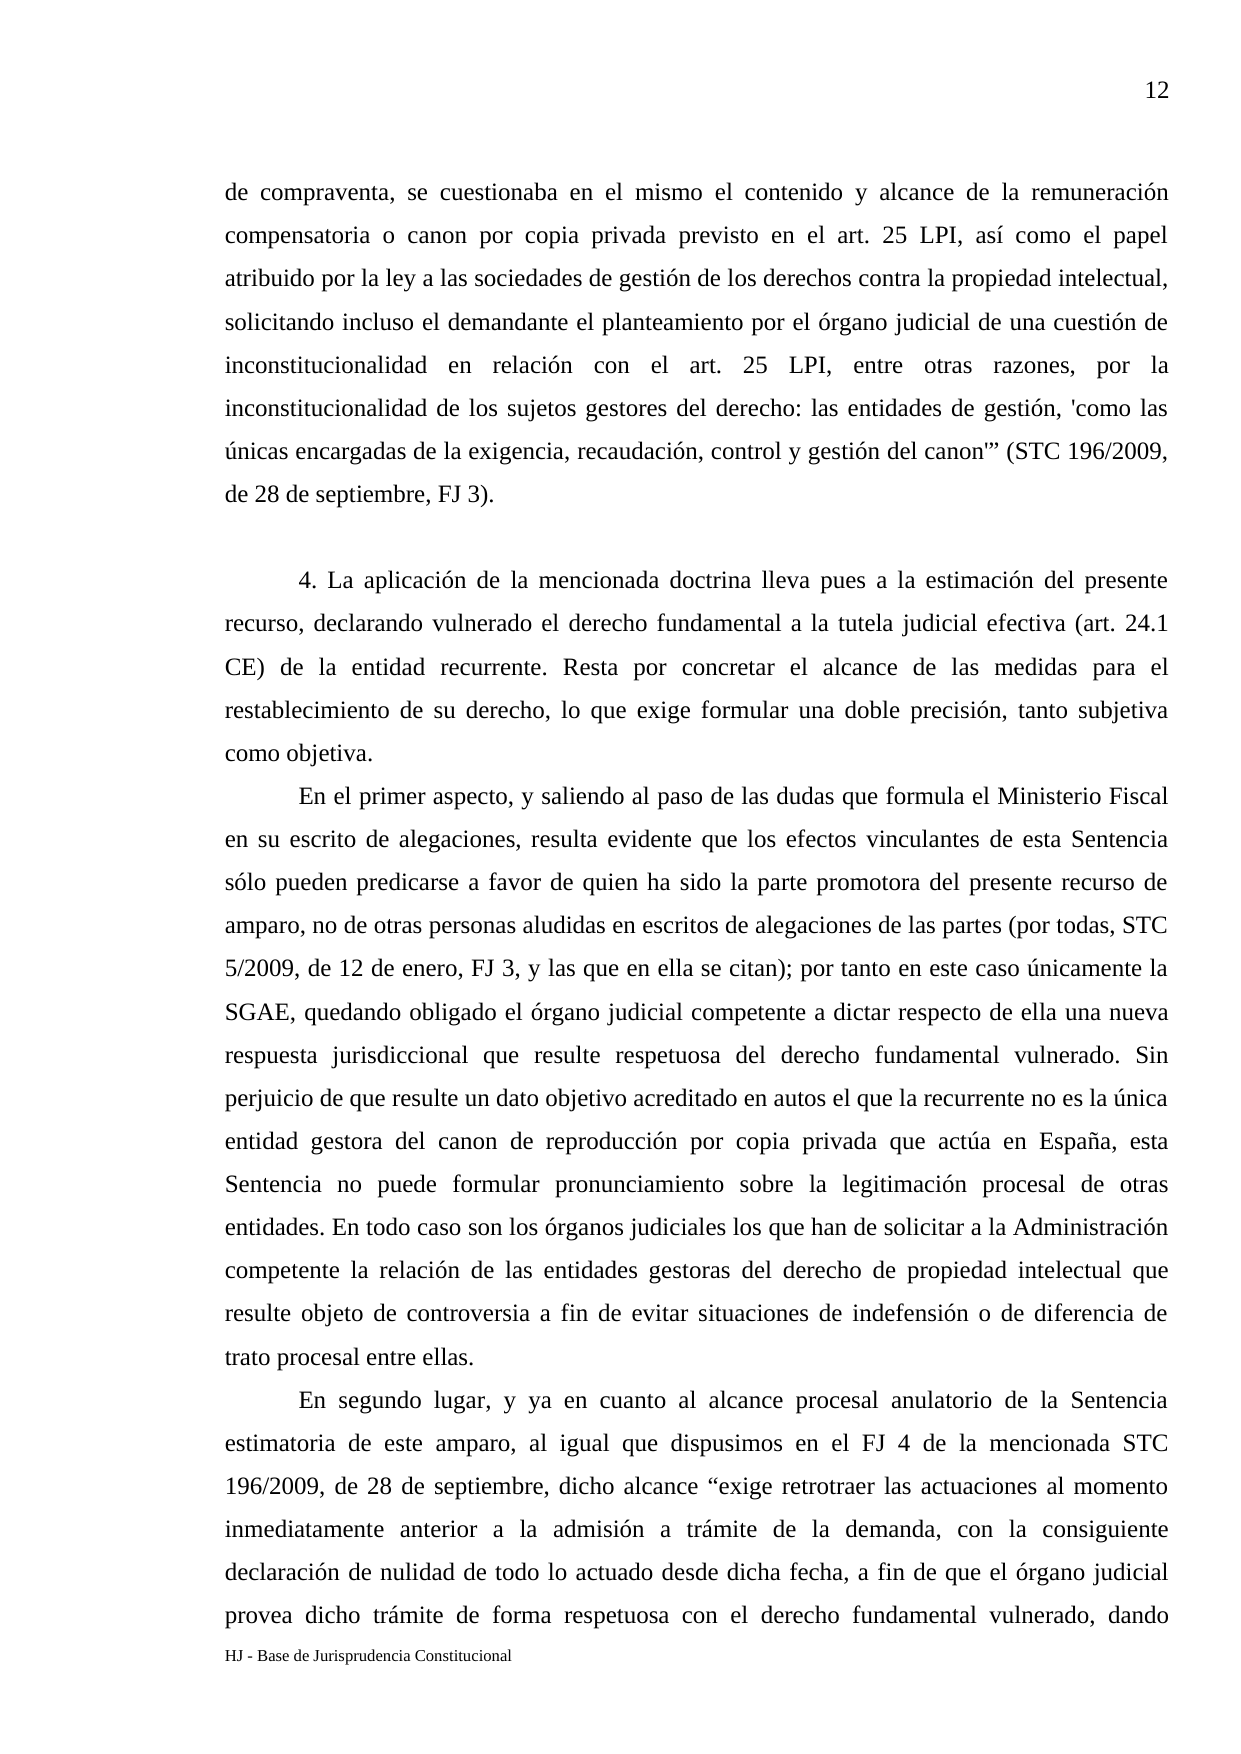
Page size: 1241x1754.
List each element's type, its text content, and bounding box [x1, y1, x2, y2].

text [224, 177, 1169, 508]
text 4. La aplicación de la mencionada doctrina lleva pues a la estimación del presente recurso, declarando vulnerado el derecho fundamental a la tutela judicial efectiva (art. 24.1 CE) de la entidad recurrente. Resta por concretar el alcance de las medidas para el restablecimiento de su derecho, lo que exige formular una doble precisión, tanto subjetiva como objetiva. [224, 565, 1169, 767]
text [224, 1385, 1169, 1629]
text En el primer aspecto, y saliendo al paso de las dudas que formula el Ministerio Fiscal en su escrito de alegaciones, resulta evidente que los efectos vinculantes de esta Sentencia sólo pueden predicarse a favor de quien ha sido la parte promotora del presente recurso de amparo, no de otras personas aludidas en escritos de alegaciones de las partes (por todas, STC 5/2009, de 12 de enero, FJ 3, y las que en ella se citan); por tanto en este caso únicamente la SGAE, quedando obligado el órgano judicial competente a dictar respecto de ella una nueva respuesta jurisdiccional que resulte respetuosa del derecho fundamental vulnerado. Sin perjuicio de que resulte un dato objetivo acreditado en autos el que la recurrente no es la única entidad gestora del canon de reproducción por copia privada que actúa en España, esta Sentencia no puede formular pronunciamiento sobre la legitimación procesal de otras entidades. En todo caso son los órganos judiciales los que han de solicitar a la Administración competente la relación de las entidades gestoras del derecho de propiedad intelectual que resulte objeto de controversia a fin de evitar situaciones de indefensión o de diferencia de trato procesal entre ellas. [224, 781, 1169, 1370]
